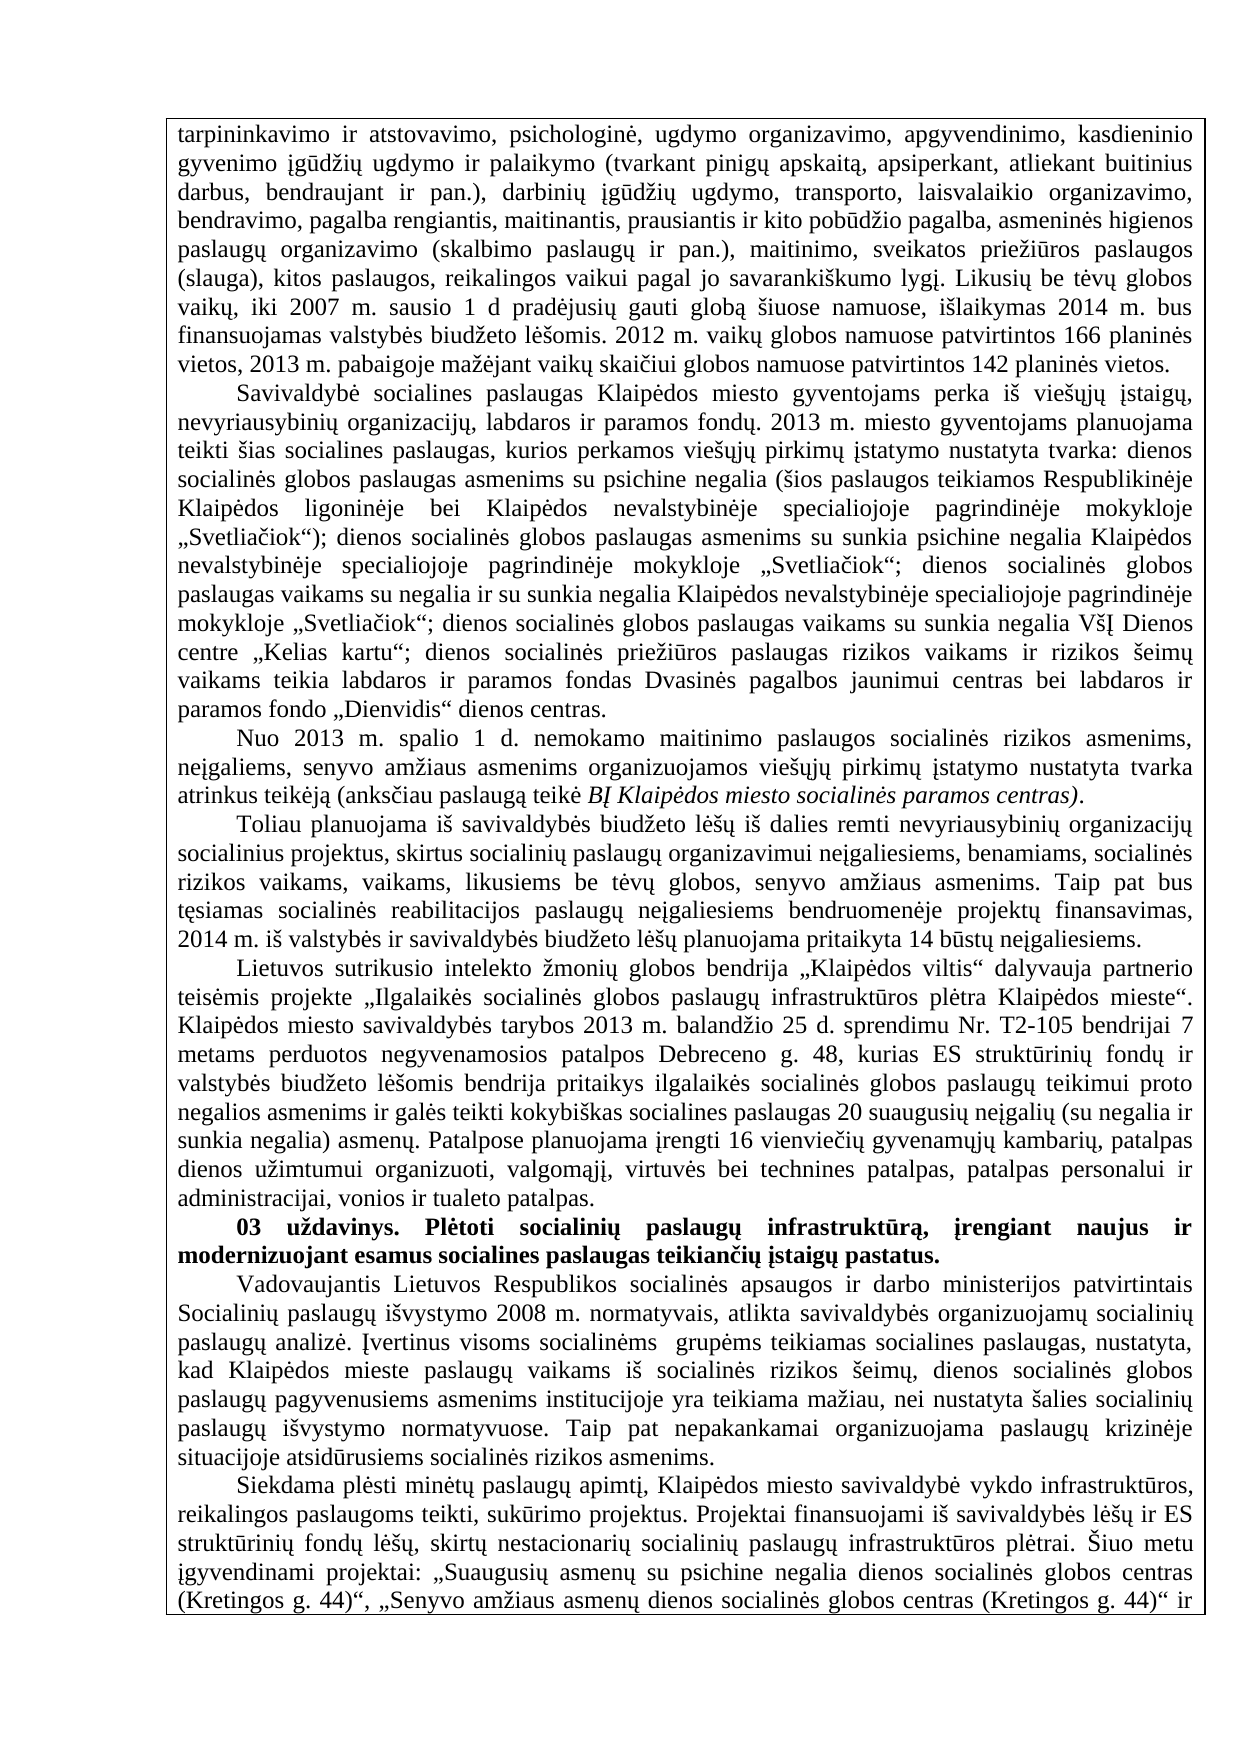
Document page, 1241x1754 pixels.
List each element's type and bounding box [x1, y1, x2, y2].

table_cell [167, 119, 1204, 1614]
